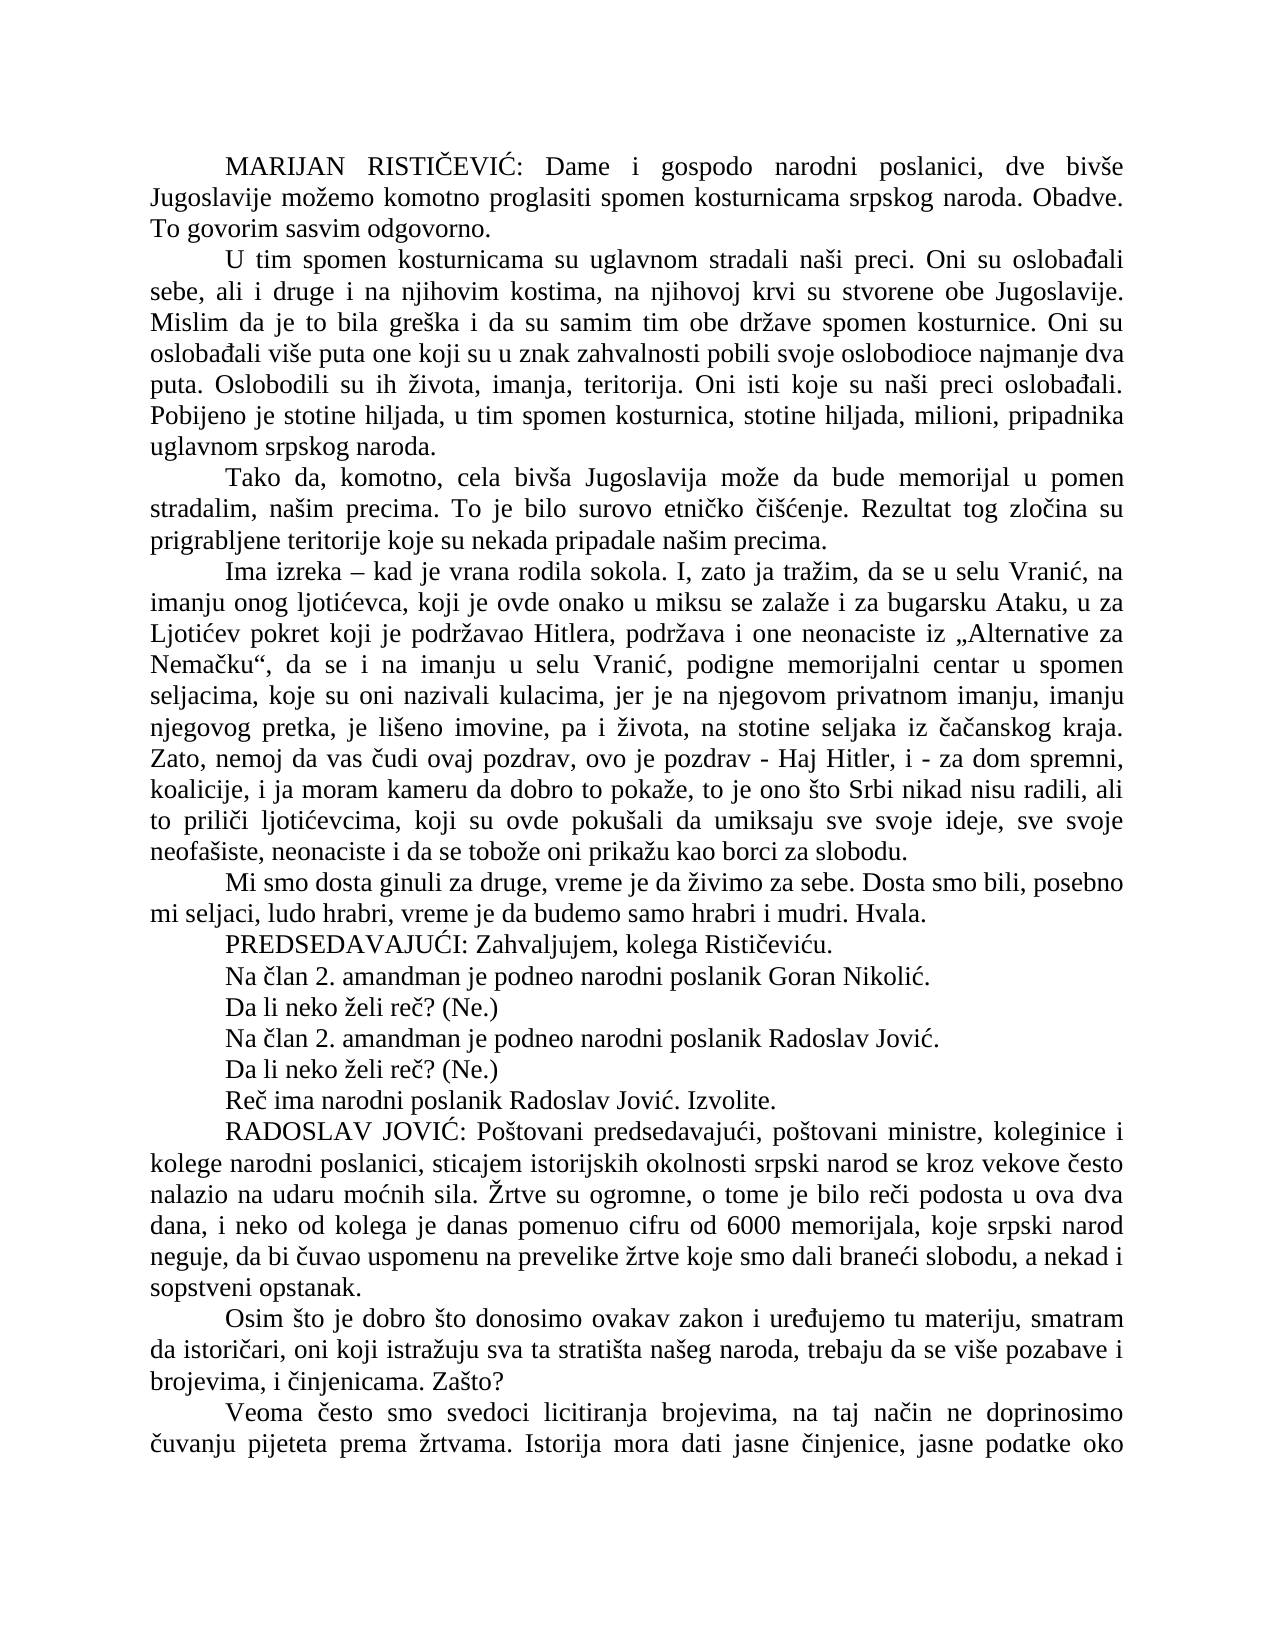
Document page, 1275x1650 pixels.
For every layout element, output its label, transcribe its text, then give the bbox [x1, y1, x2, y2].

text Tako da, komotno, cela bivša Jugoslavija može da bude memorijal u pomen stradalim, našim precima. To je bilo surovo etničko čišćenje. Rezultat tog zločina su prigrabljene teritorije koje su nekada pripadale našim precima. [150, 461, 1125, 555]
text U tim spomen kosturnicama su uglavnom stradali naši preci. Oni su oslobađali sebe, ali i druge i na njihovim kostima, na njihovoj krvi su stvorene obe Jugoslavije. Mislim da je to bila greška i da su samim tim obe države spomen kosturnice. Oni su oslobađali više puta one koji su u znak zahvalnosti pobili svoje oslobodioce najmanje dva puta. Oslobodili su ih života, imanja, teritorija. Oni isti koje su naši preci oslobađali. Pobijeno je stotine hiljada, u tim spomen kosturnica, stotine hiljada, milioni, pripadnika uglavnom srpskog naroda. [150, 243, 1125, 461]
text Osim što je dobro što donosimo ovakav zakon i uređujemo tu materiju, smatram da istoričari, oni koji istražuju sva ta stratišta našeg naroda, trebaju da se više pozabave i brojevima, i činjenicama. Zašto? [150, 1302, 1125, 1396]
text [150, 1396, 1125, 1458]
text Reč ima narodni poslanik Radoslav Jović. Izvolite. [150, 1084, 1125, 1116]
text Ima izreka – kad je vrana rodila sokola. I, zato ja tražim, da se u selu Vranić, na imanju onog ljotićevca, koji je ovde onako u miksu se zalaže i za bugarsku Ataku, u za Ljotićev pokret koji je podržavao Hitlera, podržava i one neonaciste iz „Alternative za Nemačku“, da se i na imanju u selu Vranić, podigne memorijalni centar u spomen seljacima, koje su oni nazivali kulacima, jer je na njegovom privatnom imanju, imanju njegovog pretka, je lišeno imovine, pa i života, na stotine seljaka iz čačanskog kraja. Zato, nemoj da vas čudi ovaj pozdrav, ovo je pozdrav - Haj Hitler, i - za dom spremni, koalicije, i ja moram kameru da dobro to pokaže, to je ono što Srbi nikad nisu radili, ali to priliči ljotićevcima, koji su ovde pokušali da umiksaju sve svoje ideje, sve svoje neofašiste, neonaciste i da se tobože oni prikažu kao borci za slobodu. [150, 555, 1125, 866]
text Na član 2. amandman je podneo narodni poslanik Radoslav Jović. [150, 1022, 1125, 1053]
text MARIJAN RISTIČEVIĆ: Dame i gospodo narodni poslanici, dve bivše Jugoslavije možemo komotno proglasiti spomen kosturnicama srpskog naroda. Obadve. To govorim sasvim odgovorno. [150, 150, 1125, 243]
text Mi smo dosta ginuli za druge, vreme je da živimo za sebe. Dosta smo bili, posebno mi seljaci, ludo hrabri, vreme je da budemo samo hrabri i mudri. Hvala. [150, 866, 1125, 929]
text RADOSLAV JOVIĆ: Poštovani predsedavajući, poštovani ministre, koleginice i kolege narodni poslanici, sticajem istorijskih okolnosti srpski narod se kroz vekove često nalazio na udaru moćnih sila. Žrtve su ogromne, o tome je bilo reči podosta u ova dva dana, i neko od kolega je danas pomenuo cifru od 6000 memorijala, koje srpski narod neguje, da bi čuvao uspomenu na prevelike žrtve koje smo dali braneći slobodu, a nekad i sopstveni opstanak. [150, 1116, 1125, 1302]
text Da li neko želi reč? (Ne.) [150, 991, 1125, 1022]
text Da li neko želi reč? (Ne.) [150, 1053, 1125, 1084]
text PREDSEDAVAJUĆI: Zahvaljujem, kolega Rističeviću. [150, 929, 1125, 960]
text Na član 2. amandman je podneo narodni poslanik Goran Nikolić. [150, 960, 1125, 991]
